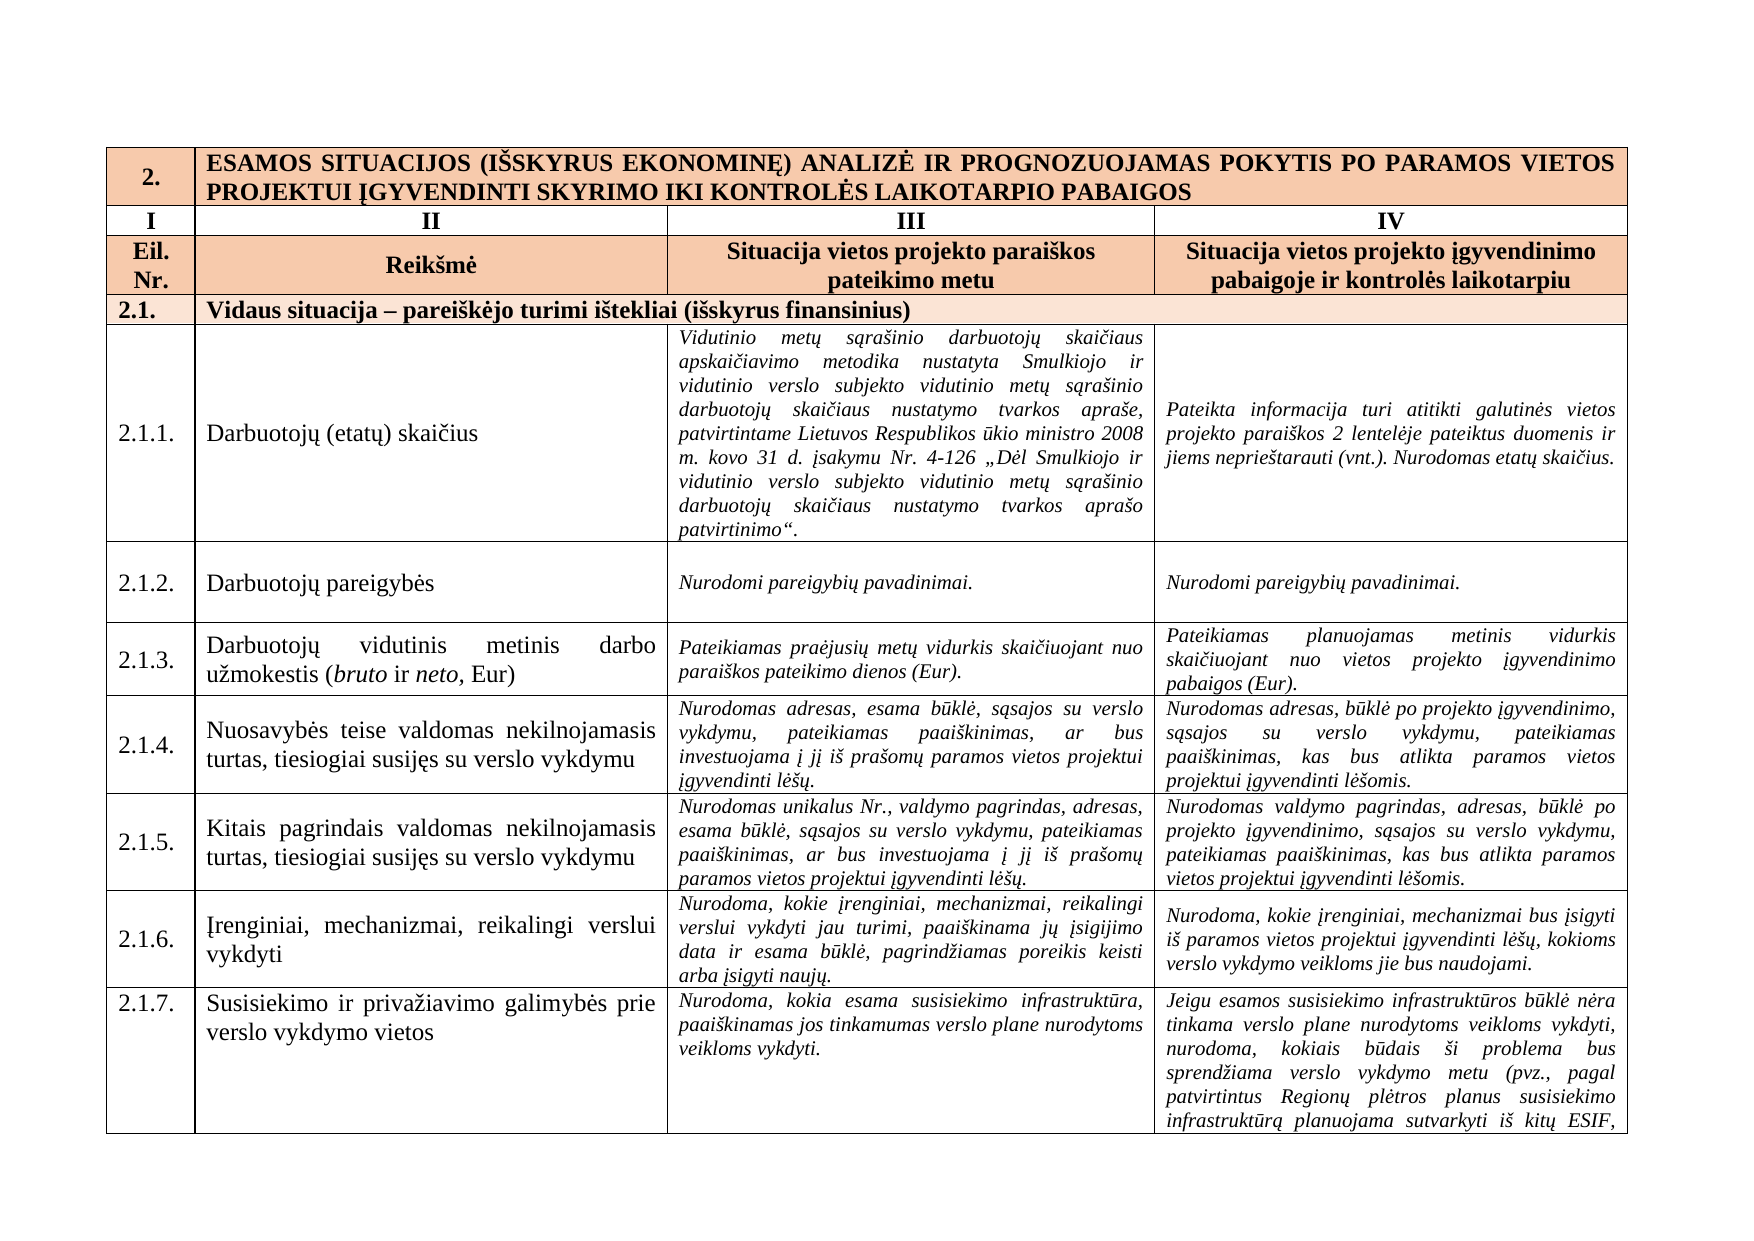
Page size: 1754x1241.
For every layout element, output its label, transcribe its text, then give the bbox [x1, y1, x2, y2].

table_cell 2.1.7. [107, 988, 194, 1132]
table_cell Darbuotojų pareigybės [196, 542, 667, 622]
table_cell 2.1.3. [107, 623, 194, 695]
table_header ESAMOS SITUACIJOS (IŠSKYRUS EKONOMINĘ) ANALIZĖ IR PROGNOZUOJAMAS POKYTIS PO PARAMOS VIETOS PROJEKTUI ĮGYVENDINTI SKYRIMO IKI KONTROLĖS LAIKOTARPIO PABAIGOS [196, 148, 1627, 205]
table_cell Nurodomas unikalus Nr., valdymo pagrindas, adresas, esama būklė, sąsajos su verslo vykdymu, pateikiamas paaiškinimas, ar bus investuojama į jį iš prašomų paramos vietos projektui įgyvendinti lėšų. [668, 794, 1154, 890]
table_cell Eil. Nr. [107, 236, 194, 294]
table_cell 2.1.4. [107, 696, 194, 792]
table_cell Situacija vietos projekto įgyvendinimo pabaigoje ir kontrolės laikotarpiu [1155, 236, 1627, 294]
table_cell Vidutinio metų sąrašinio darbuotojų skaičiaus apskaičiavimo metodika nustatyta Smulkiojo ir vidutinio verslo subjekto vidutinio metų sąrašinio darbuotojų skaičiaus nustatymo tvarkos apraše, patvirtintame Lietuvos Respublikos ūkio ministro 2008 m. kovo 31 d. įsakymu Nr. 4-126 „Dėl Smulkiojo ir vidutinio verslo subjekto vidutinio metų sąrašinio darbuotojų skaičiaus nustatymo tvarkos aprašo patvirtinimo“. [668, 325, 1154, 541]
table_cell Nurodoma, kokie įrenginiai, mechanizmai bus įsigyti iš paramos vietos projektui įgyvendinti lėšų, kokioms verslo vykdymo veikloms jie bus naudojami. [1155, 891, 1627, 987]
table_cell Nurodomi pareigybių pavadinimai. [1155, 542, 1627, 622]
table_cell Darbuotojų vidutinis metinis darbo užmokestis (bruto ir neto, Eur) [196, 623, 667, 695]
table_cell Nurodomas adresas, būklė po projekto įgyvendinimo, sąsajos su verslo vykdymu, pateikiamas paaiškinimas, kas bus atlikta paramos vietos projektui įgyvendinti lėšomis. [1155, 696, 1627, 792]
table_cell Pateikiamas planuojamas metinis vidurkis skaičiuojant nuo vietos projekto įgyvendinimo pabaigos (Eur). [1155, 623, 1627, 695]
table_cell Situacija vietos projekto paraiškos pateikimo metu [668, 236, 1154, 294]
table_cell 2.1.6. [107, 891, 194, 987]
table_cell IV [1155, 206, 1627, 235]
table_header 2. [107, 148, 194, 205]
table_cell Nurodoma, kokie įrenginiai, mechanizmai, reikalingi verslui vykdyti jau turimi, paaiškinama jų įsigijimo data ir esama būklė, pagrindžiamas poreikis keisti arba įsigyti naujų. [668, 891, 1154, 987]
table_cell Nurodomi pareigybių pavadinimai. [668, 542, 1154, 622]
table_cell Vidaus situacija – pareiškėjo turimi ištekliai (išskyrus finansinius) [196, 295, 1627, 323]
table_cell II [196, 206, 667, 235]
table_cell 2.1.5. [107, 794, 194, 890]
table_cell Reikšmė [196, 236, 667, 294]
table_cell 2.1. [107, 295, 194, 323]
table_cell Darbuotojų (etatų) skaičius [196, 325, 667, 541]
table_cell III [668, 206, 1154, 235]
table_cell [196, 988, 667, 1132]
table_cell I [107, 206, 194, 235]
table_cell Nurodomas valdymo pagrindas, adresas, būklė po projekto įgyvendinimo, sąsajos su verslo vykdymu, pateikiamas paaiškinimas, kas bus atlikta paramos vietos projektui įgyvendinti lėšomis. [1155, 794, 1627, 890]
table_cell Įrenginiai, mechanizmai, reikalingi verslui vykdyti [196, 891, 667, 987]
table_cell Pateikiamas praėjusių metų vidurkis skaičiuojant nuo paraiškos pateikimo dienos (Eur). [668, 623, 1154, 695]
table_cell 2.1.2. [107, 542, 194, 622]
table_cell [1155, 988, 1627, 1132]
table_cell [668, 988, 1154, 1132]
table_cell Pateikta informacija turi atitikti galutinės vietos projekto paraiškos 2 lentelėje pateiktus duomenis ir jiems neprieštarauti (vnt.). Nurodomas etatų skaičius. [1155, 325, 1627, 541]
table_cell Nurodomas adresas, esama būklė, sąsajos su verslo vykdymu, pateikiamas paaiškinimas, ar bus investuojama į jį iš prašomų paramos vietos projektui įgyvendinti lėšų. [668, 696, 1154, 792]
table_cell Nuosavybės teise valdomas nekilnojamasis turtas, tiesiogiai susijęs su verslo vykdymu [196, 696, 667, 792]
table_cell 2.1.1. [107, 325, 194, 541]
table_cell Kitais pagrindais valdomas nekilnojamasis turtas, tiesiogiai susijęs su verslo vykdymu [196, 794, 667, 890]
